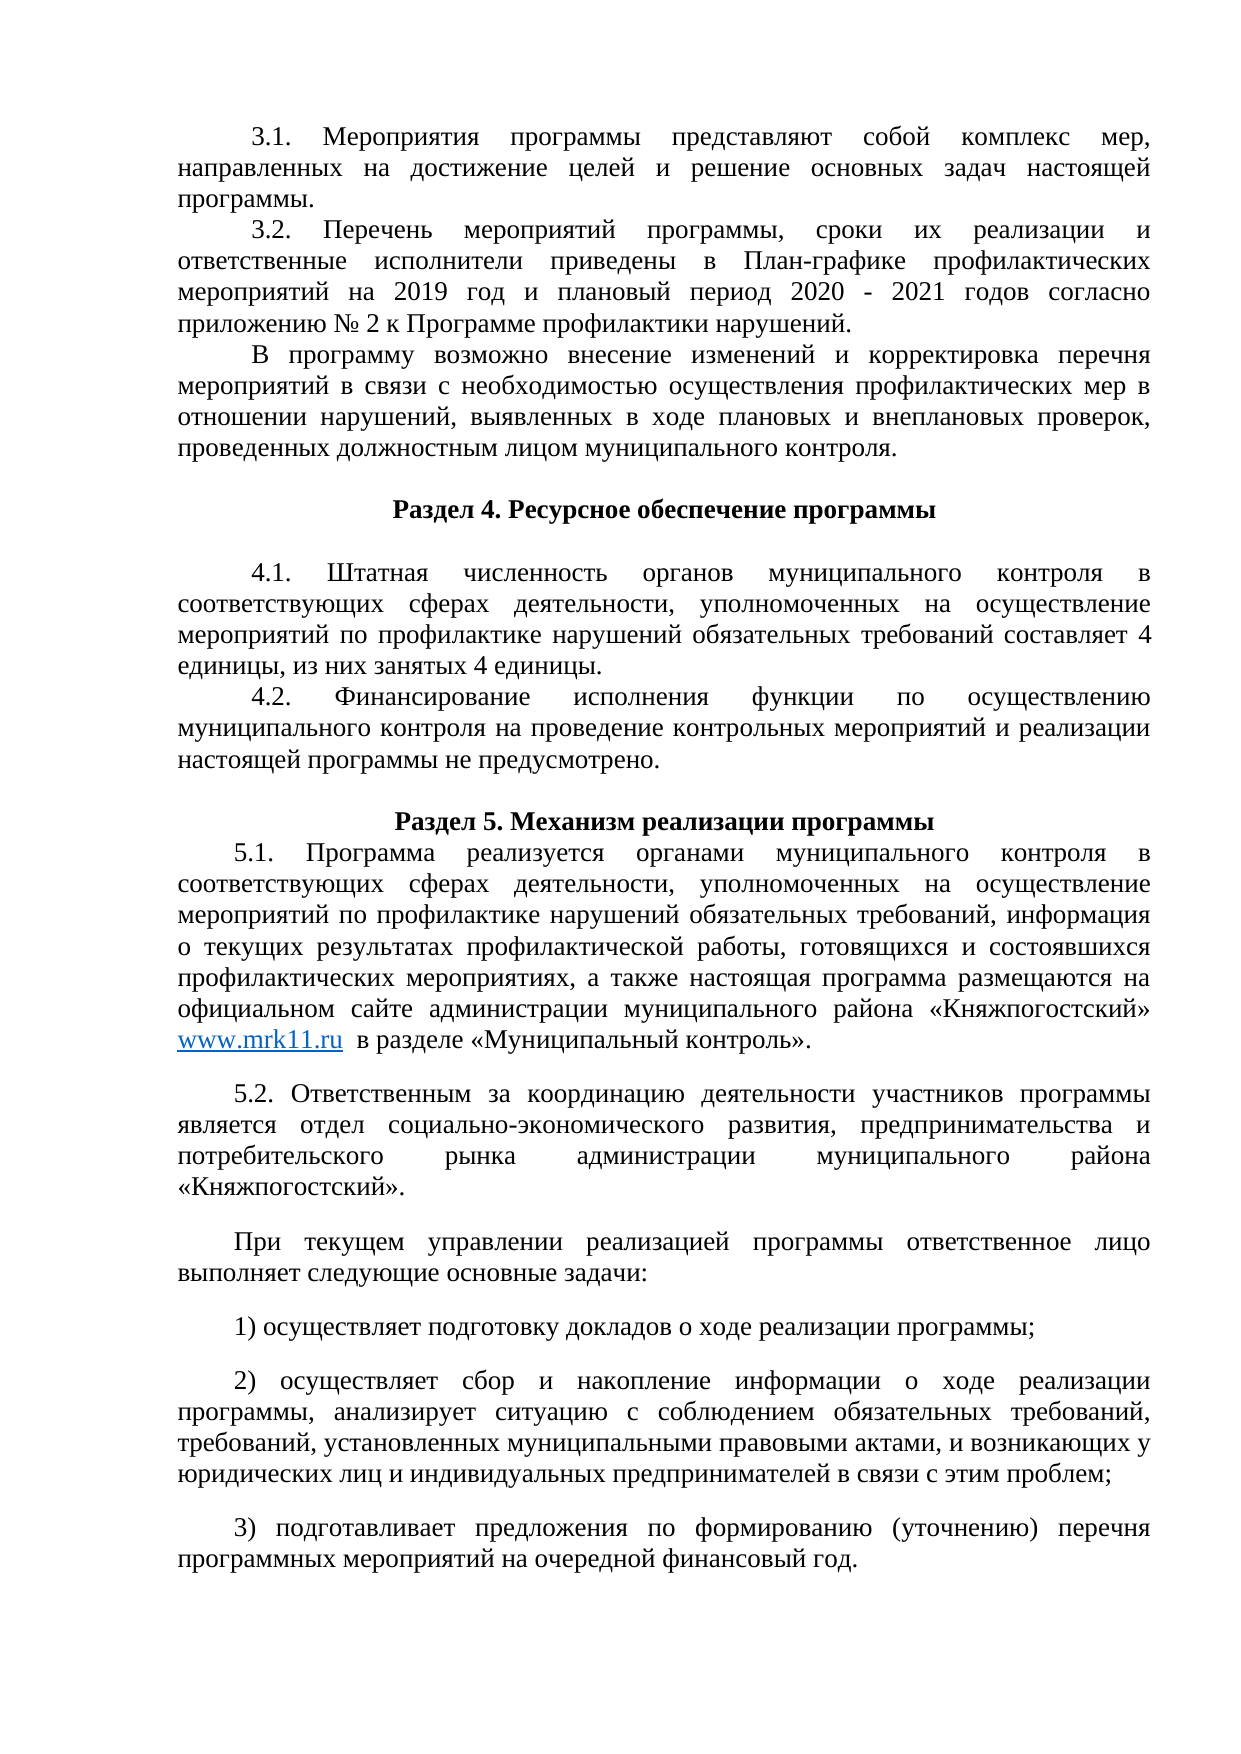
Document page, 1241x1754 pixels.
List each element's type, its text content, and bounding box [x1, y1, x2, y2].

title Раздел 4. Ресурсное обеспечение программы [177, 493, 1152, 525]
text При текущем управлении реализацией программы ответственное лицо выполняет следующие основные задачи: [177, 1224, 1152, 1287]
text 3) подготавливает предложения по формированию (уточнению) перечня программных мероприятий на очередной финансовый год. [177, 1511, 1152, 1574]
text 4.1. Штатная численность органов муниципального контроля в соответствующих сферах деятельности, уполномоченных на осуществление мероприятий по профилактике нарушений обязательных требований составляет 4 единицы, из них занятых 4 единицы. [177, 556, 1152, 680]
text 5.2. Ответственным за координацию деятельности участников программы является отдел социально-экономического развития, предпринимательства и потребительского рынка администрации муниципального района «Княжпогостский». [177, 1077, 1152, 1202]
text 5.1. Программа реализуется органами муниципального контроля в соответствующих сферах деятельности, уполномоченных на осуществление мероприятий по профилактике нарушений обязательных требований, информация о текущих результатах профилактической работы, готовящихся и состоявшихся профилактических мероприятиях, а также настоящая программа размещаются на официальном сайте администрации муниципального района «Княжпогостский» www.mrk11.ru в разделе «Муниципальный контроль». [177, 836, 1152, 1054]
title Раздел 5. Механизм реализации программы [177, 805, 1152, 836]
text 2) осуществляет сбор и накопление информации о ходе реализации программы, анализирует ситуацию с соблюдением обязательных требований, требований, установленных муниципальными правовыми актами, и возникающих у юридических лиц и индивидуальных предпринимателей в связи с этим проблем; [177, 1364, 1152, 1488]
text В программу возможно внесение изменений и корректировка перечня мероприятий в связи с необходимостью осуществления профилактических мер в отношении нарушений, выявленных в ходе плановых и внеплановых проверок, проведенных должностным лицом муниципального контроля. [177, 338, 1152, 462]
text 4.2. Финансирование исполнения функции по осуществлению муниципального контроля на проведение контрольных мероприятий и реализации настоящей программы не предусмотрено. [177, 680, 1152, 774]
text 3.2. Перечень мероприятий программы, сроки их реализации и ответственные исполнители приведены в План-графике профилактических мероприятий на 2019 год и плановый период 2020 - 2021 годов согласно приложению № 2 к Программе профилактики нарушений. [177, 213, 1152, 338]
text 1) осуществляет подготовку докладов о ходе реализации программы; [177, 1310, 1152, 1341]
text 3.1. Мероприятия программы представляют собой комплекс мер, направленных на достижение целей и решение основных задач настоящей программы. [177, 120, 1152, 213]
